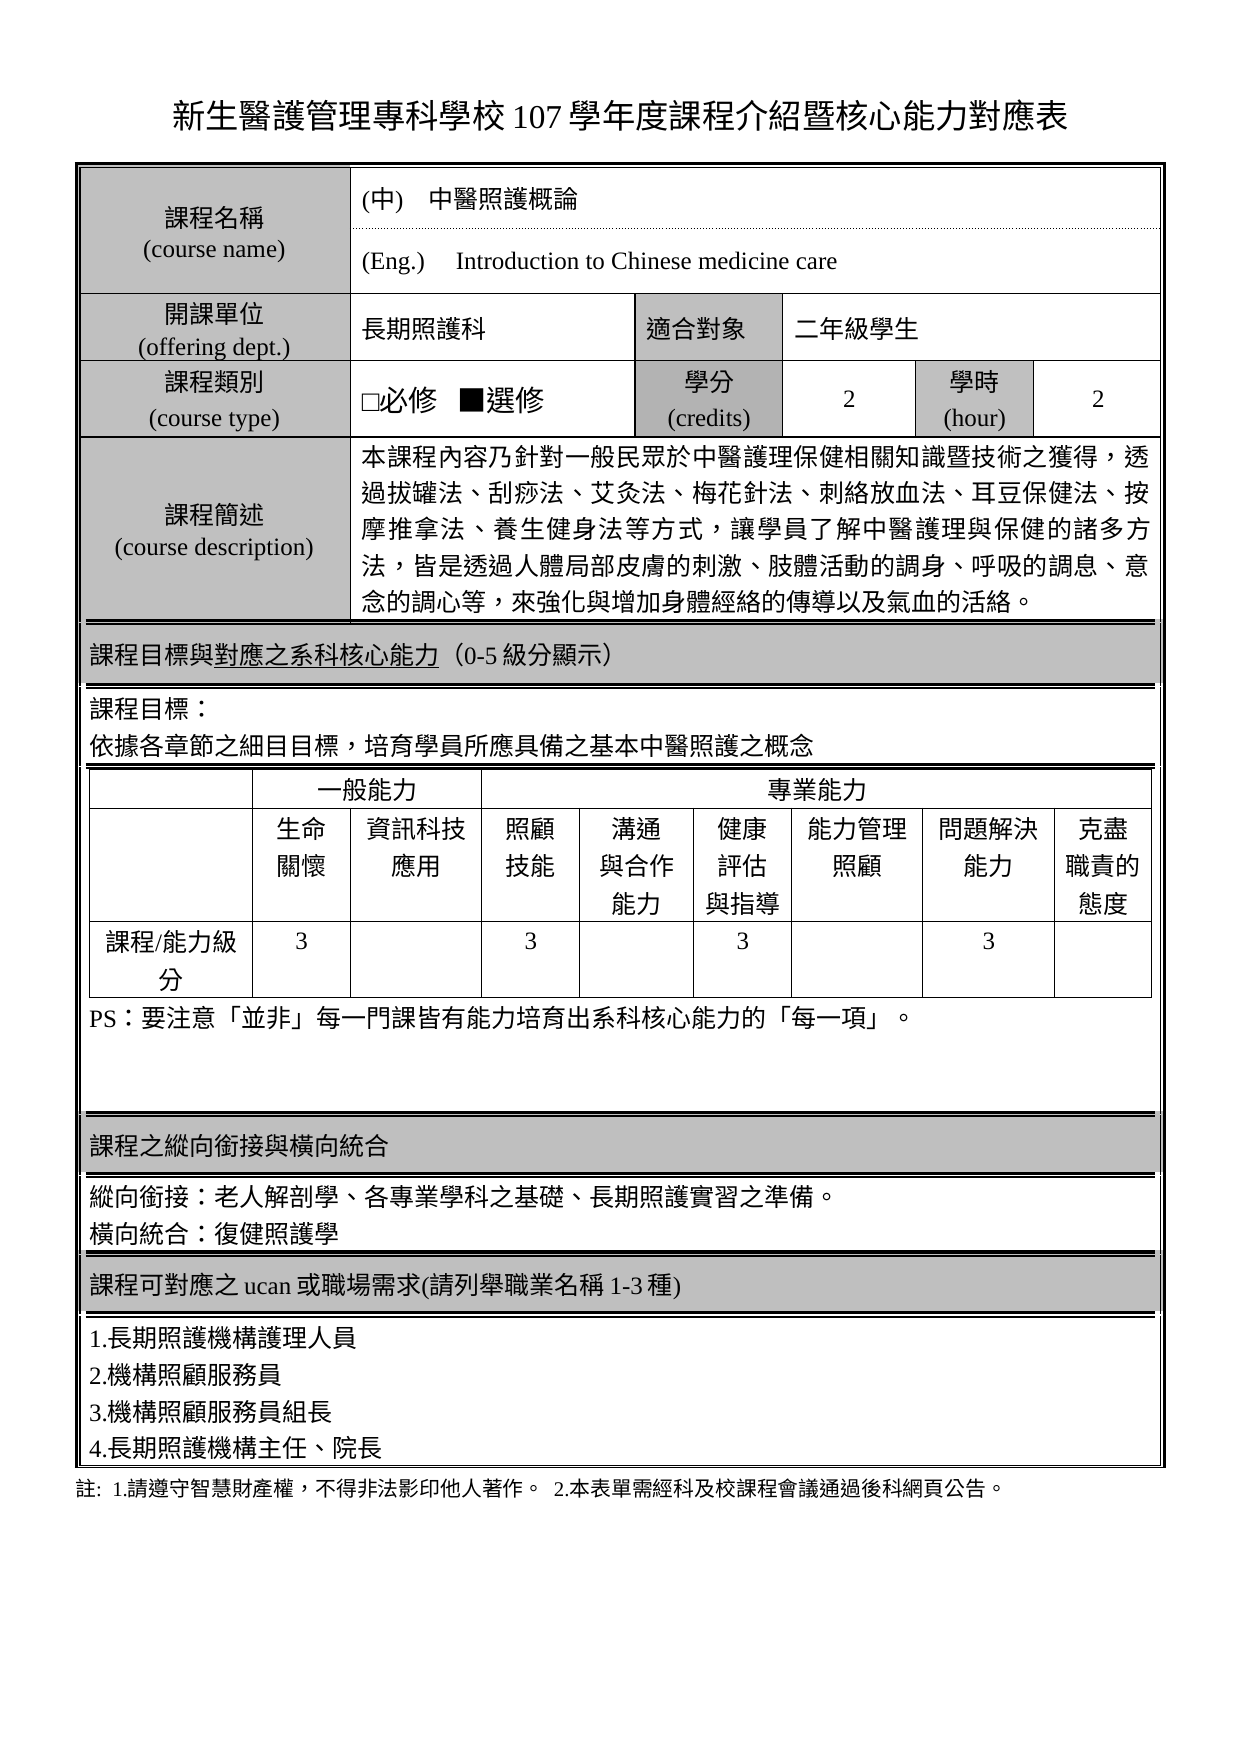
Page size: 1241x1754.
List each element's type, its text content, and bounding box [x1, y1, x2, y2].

table_cell 課程可對應之ucan或職場需求(請列舉職業名稱1-3種) [78, 1250, 1163, 1311]
table_header 課程名稱 (course name) [81, 168, 350, 293]
table_cell 1.長期照護機構護理人員 2.機構照顧服務員 3.機構照顧服務員組長 4.長期照護機構主任、院長 [78, 1311, 1163, 1465]
table_cell □必修 ■選修 [351, 361, 634, 436]
text 註: 1.請遵守智慧財產權，不得非法影印他人著作。 2.本表單需經科及校課程會議通過後科網頁公告。 [75, 1468, 1165, 1506]
table_cell 適合對象 [636, 294, 782, 360]
table_cell 課程之縱向銜接與橫向統合 [78, 1111, 1163, 1172]
table_header (中) 中醫照護概論 [351, 168, 1160, 227]
table_cell 課程簡述 (course description) [81, 438, 350, 619]
table_cell 2 [1034, 361, 1160, 436]
table_cell 本課程內容乃針對一般民眾於中醫護理保健相關知識暨技術之獲得，透過拔罐法、刮痧法、艾灸法、梅花針法、刺絡放血法、耳豆保健法、按摩推拿法、養生健身法等方式，讓學員了解中醫護理與保健的諸多方法，皆是透過人體局部皮膚的刺激、肢體活動的調身、呼吸的調息、意念的調心等，來強化與增加身體經絡的傳導以及氣血的活絡。 [351, 438, 1160, 619]
table_cell 學時 (hour) [916, 361, 1033, 436]
table_cell 課程類別 (course type) [81, 361, 350, 436]
table_cell 開課單位 (offering dept.) [81, 294, 350, 360]
text 新生醫護管理專科學校107學年度課程介紹暨核心能力對應表 [75, 89, 1165, 138]
table_cell 縱向銜接：老人解剖學、各專業學科之基礎、長期照護實習之準備。 橫向統合：復健照護學 [78, 1172, 1163, 1250]
table_cell (Eng.) Introduction to Chinese medicine care [351, 228, 1160, 293]
table_cell 長期照護科 [351, 294, 634, 360]
table_cell 課程目標與對應之系科核心能力（0-5級分顯示） [78, 619, 1163, 683]
table_cell 二年級學生 [783, 294, 1160, 360]
table_cell 課程目標： 依據各章節之細目目標，培育學員所應具備之基本中醫照護之概念 [78, 683, 1163, 763]
table_cell 2 [783, 361, 915, 436]
table_cell 學分 (credits) [636, 361, 782, 436]
table_cell PS：要注意「並非」每一門課皆有能力培育出系科核心能力的「每一項」。 [78, 763, 1163, 1111]
